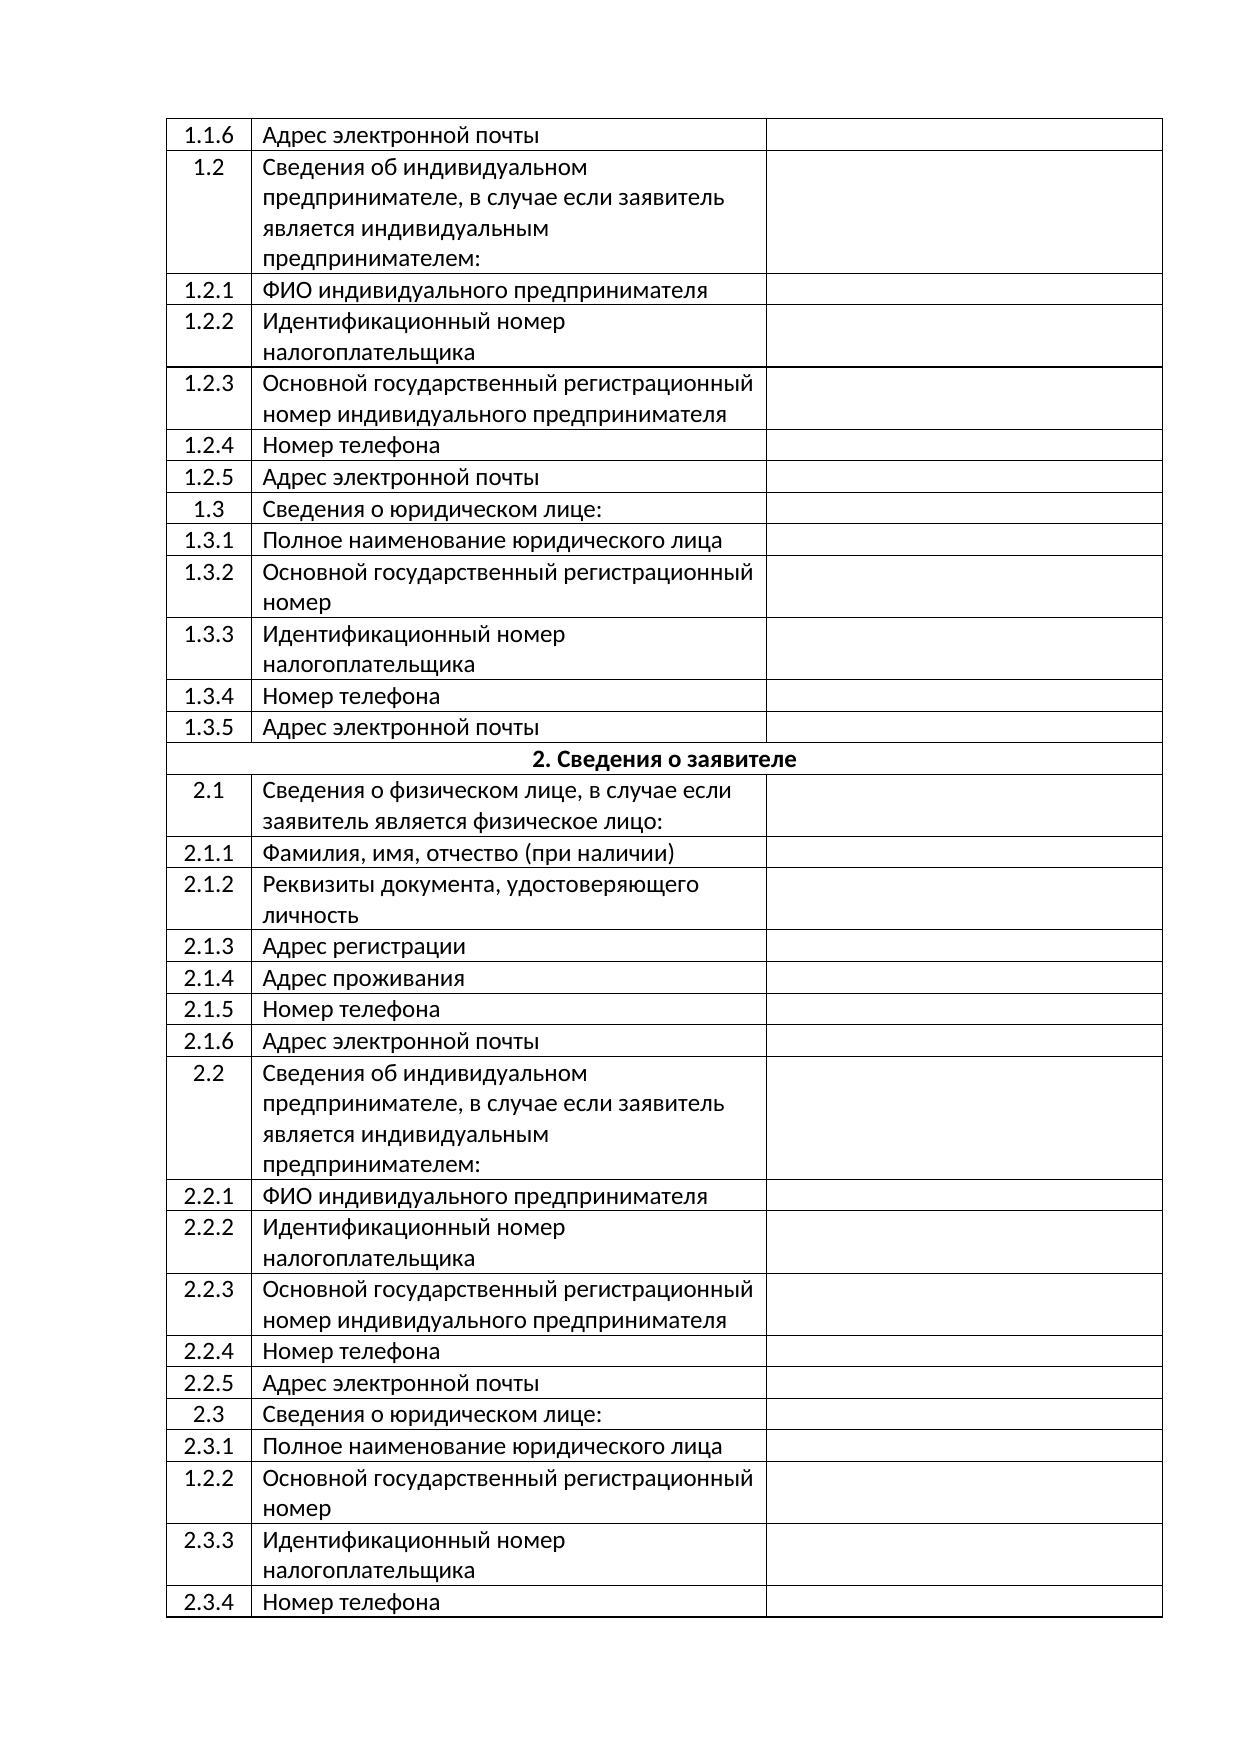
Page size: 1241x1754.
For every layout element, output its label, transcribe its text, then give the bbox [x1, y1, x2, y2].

table_cell 2.2.2 [167, 1211, 251, 1272]
table_cell Адрес проживания [252, 962, 766, 992]
table_cell Адрес электронной почты [252, 119, 766, 150]
table_cell Номер телефона [252, 994, 766, 1024]
table_cell 2.1.5 [167, 994, 251, 1024]
table_cell Адрес регистрации [252, 930, 766, 961]
table_cell Номер телефона [252, 430, 766, 460]
table_cell Полное наименование юридического лица [252, 524, 766, 555]
table_cell Адрес электронной почты [252, 1025, 766, 1056]
table_cell Полное наименование юридического лица [252, 1430, 766, 1461]
table_cell [767, 1180, 1162, 1210]
table_cell Реквизиты документа, удостоверяющего личность [252, 868, 766, 929]
table_cell Идентификационный номер налогоплательщика [252, 1211, 766, 1272]
table_cell ФИО индивидуального предпринимателя [252, 1180, 766, 1210]
table_cell 2.1.6 [167, 1025, 251, 1056]
table_cell 1.2.2 [167, 305, 251, 366]
table_cell Адрес электронной почты [252, 461, 766, 492]
table_cell [767, 837, 1162, 867]
table_cell Идентификационный номер налогоплательщика [252, 305, 766, 366]
table_cell [767, 1462, 1162, 1523]
table_cell [767, 368, 1162, 428]
table_cell 2.2.5 [167, 1367, 251, 1398]
table_cell Основной государственный регистрационный номер [252, 1462, 766, 1523]
table_cell [767, 680, 1162, 711]
table_cell 1.3.2 [167, 556, 251, 617]
table_cell 1.3 [167, 493, 251, 523]
table_cell 1.2.4 [167, 430, 251, 460]
table_cell ФИО индивидуального предпринимателя [252, 274, 766, 304]
table_cell Номер телефона [252, 680, 766, 711]
table_cell [767, 274, 1162, 304]
table_cell Сведения об индивидуальном предпринимателе, в случае если заявитель является индивидуальным предпринимателем: [252, 151, 766, 273]
table_cell [767, 119, 1162, 150]
table_cell [767, 1524, 1162, 1585]
table_cell [767, 775, 1162, 836]
table_cell [767, 618, 1162, 679]
table_cell 2.1.2 [167, 868, 251, 929]
table_cell Номер телефона [252, 1336, 766, 1366]
table_cell Основной государственный регистрационный номер индивидуального предпринимателя [252, 1274, 766, 1334]
table_cell 1.1.6 [167, 119, 251, 150]
table_cell [767, 430, 1162, 460]
table_cell 2. Сведения о заявителе [167, 743, 1162, 774]
table_cell [767, 556, 1162, 617]
table_cell 2.2.3 [167, 1274, 251, 1334]
table_cell 2.1 [167, 775, 251, 836]
table_cell [767, 994, 1162, 1024]
table_cell Основной государственный регистрационный номер [252, 556, 766, 617]
table_cell [767, 1211, 1162, 1272]
table_cell 1.2 [167, 151, 251, 273]
table_cell 1.3.4 [167, 680, 251, 711]
table_cell 2.2.4 [167, 1336, 251, 1366]
table_cell 2.2.1 [167, 1180, 251, 1210]
table_cell 1.2.2 [167, 1462, 251, 1523]
table_cell [767, 712, 1162, 742]
table_cell 1.3.1 [167, 524, 251, 555]
table_cell 2.1.4 [167, 962, 251, 992]
table_cell 2.3.4 [167, 1586, 251, 1616]
table_cell 2.3 [167, 1399, 251, 1429]
table_cell [767, 151, 1162, 273]
table_cell [767, 524, 1162, 555]
table_cell Сведения о юридическом лице: [252, 1399, 766, 1429]
table_cell [767, 868, 1162, 929]
table_cell 1.3.5 [167, 712, 251, 742]
table_cell [767, 305, 1162, 366]
table_cell [767, 930, 1162, 961]
table_cell 2.1.1 [167, 837, 251, 867]
table_cell Фамилия, имя, отчество (при наличии) [252, 837, 766, 867]
table_cell 2.1.3 [167, 930, 251, 961]
table_cell 2.2 [167, 1057, 251, 1179]
table_cell [767, 1430, 1162, 1461]
table_cell [767, 1586, 1162, 1616]
table_cell [767, 1025, 1162, 1056]
table_cell 2.3.3 [167, 1524, 251, 1585]
table_cell Адрес электронной почты [252, 712, 766, 742]
table_cell 2.3.1 [167, 1430, 251, 1461]
table_cell 1.2.3 [167, 368, 251, 428]
table_cell Основной государственный регистрационный номер индивидуального предпринимателя [252, 368, 766, 428]
table_cell Номер телефона [252, 1586, 766, 1616]
table_cell [767, 962, 1162, 992]
table_cell Адрес электронной почты [252, 1367, 766, 1398]
table_cell 1.2.5 [167, 461, 251, 492]
table_cell Идентификационный номер налогоплательщика [252, 618, 766, 679]
table_cell [767, 493, 1162, 523]
table_cell [767, 1399, 1162, 1429]
table_cell Идентификационный номер налогоплательщика [252, 1524, 766, 1585]
table_cell [767, 461, 1162, 492]
table_cell 1.3.3 [167, 618, 251, 679]
table_cell [767, 1336, 1162, 1366]
table_cell [767, 1274, 1162, 1334]
table_cell 1.2.1 [167, 274, 251, 304]
table_cell Сведения о юридическом лице: [252, 493, 766, 523]
table_cell [767, 1057, 1162, 1179]
table_cell Сведения об индивидуальном предпринимателе, в случае если заявитель является индивидуальным предпринимателем: [252, 1057, 766, 1179]
table_cell [767, 1367, 1162, 1398]
table_cell Сведения о физическом лице, в случае если заявитель является физическое лицо: [252, 775, 766, 836]
